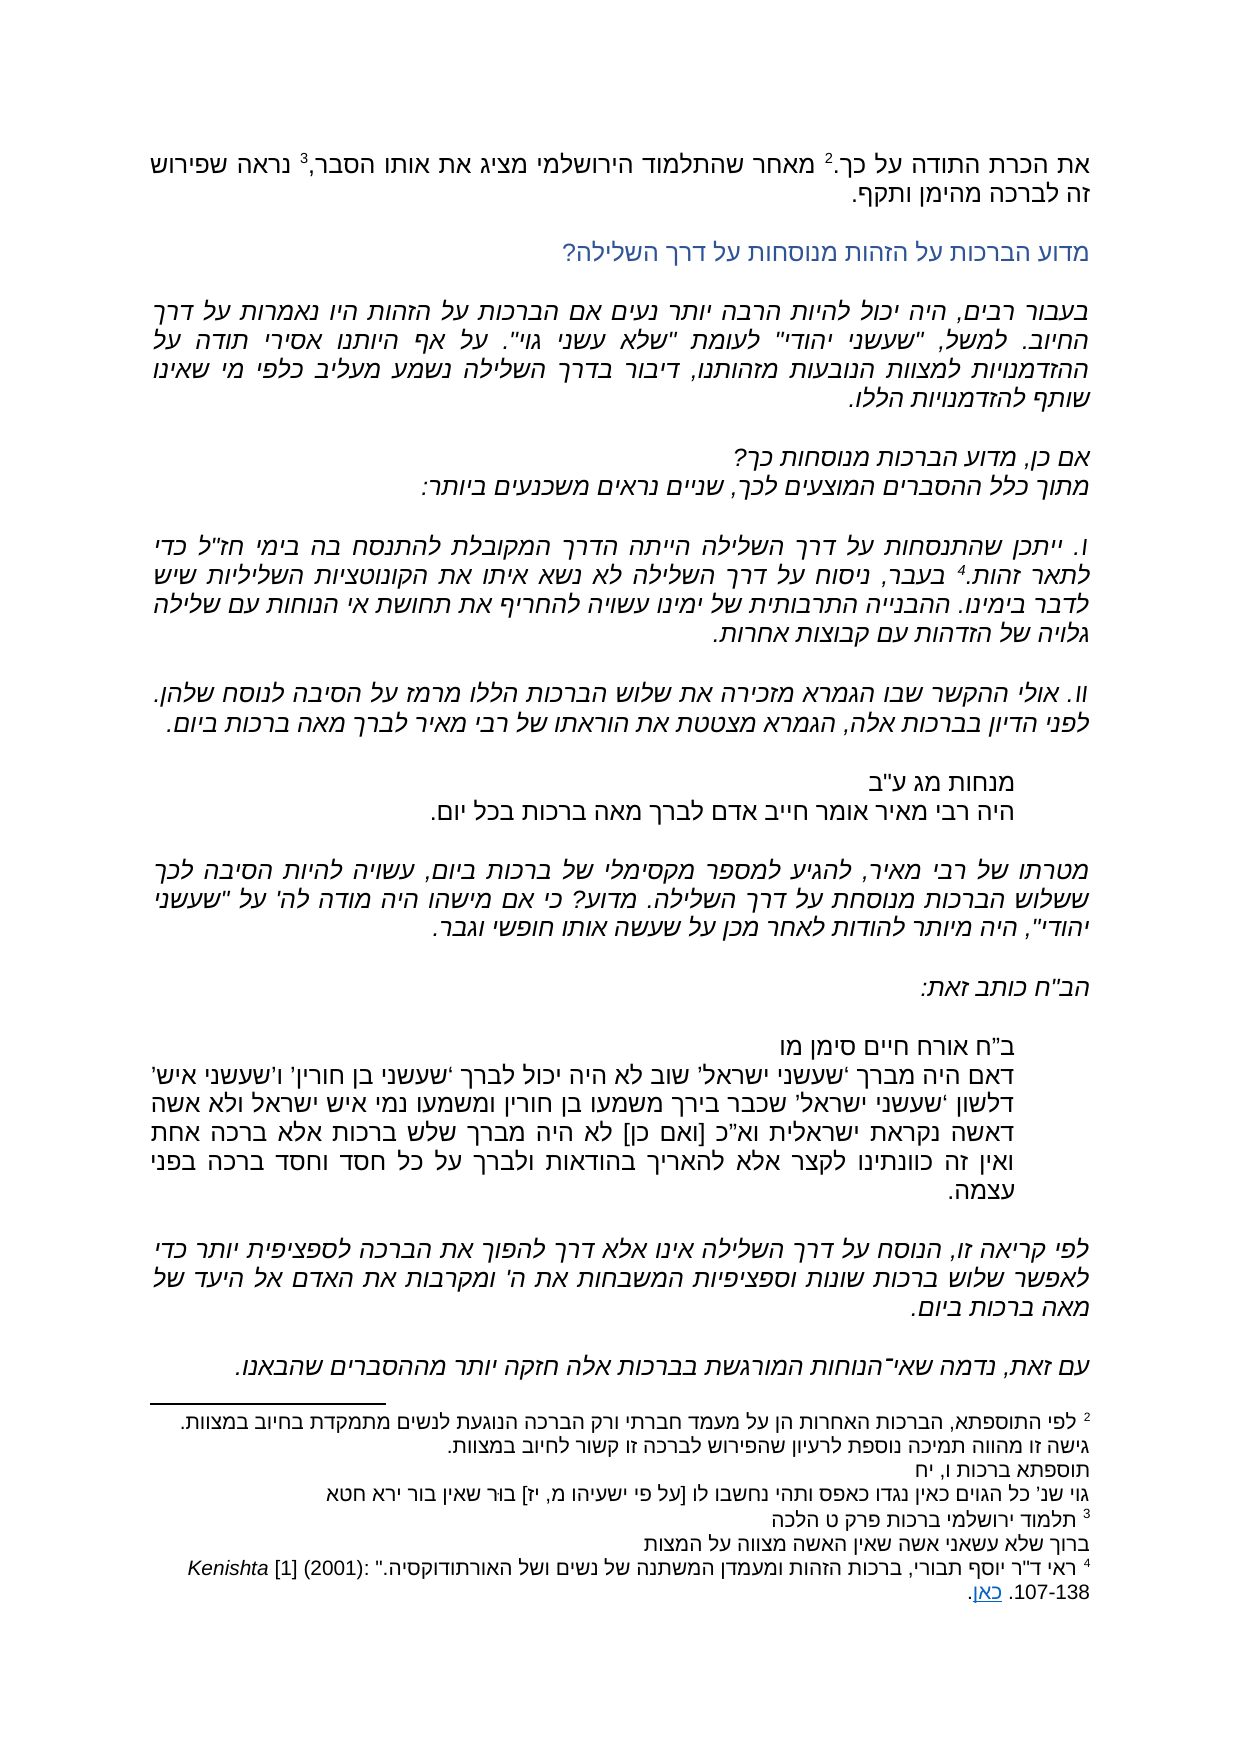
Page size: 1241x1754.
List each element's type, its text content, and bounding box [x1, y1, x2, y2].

text II. אולי ההקשר שבו הגמרא מזכירה את שלוש הברכות הללו מרמז על הסיבה לנוסח שלהן. לפני הדיון בברכות אלה, הגמרא מצטטת את הוראתו של רבי מאיר לברך מאה ברכות ביום. [150, 678, 1090, 737]
title מדוע הברכות על הזהות מנוסחות על דרך השלילה? [150, 238, 1090, 267]
text היה רבי מאיר אומר חייב אדם לברך מאה ברכות בכל יום. [150, 797, 1015, 825]
text ב”ח אורח חיים סימן מו [150, 1032, 1015, 1061]
text לפי קריאה זו, הנוסח על דרך השלילה אינו אלא דרך להפוך את הברכה לספציפית יותר כדי לאפשר שלוש ברכות שונות וספציפיות המשבחות את ה' ומקרבות את האדם אל היעד של מאה ברכות ביום. [150, 1235, 1090, 1321]
text I. ייתכן שהתנסחות על דרך השלילה הייתה הדרך המקובלת להתנסח בה בימי חז"ל כדי לתאר זהות. בעבר, ניסוח על דרך השלילה לא נשא איתו את הקונוטציות השליליות שיש לדבר בימינו. ההבנייה התרבותית של ימינו עשויה להחריף את תחושת אי הנוחות עם שלילה גלויה של הזדהות עם קבוצות אחרות. [150, 531, 1090, 648]
text אם כן, מדוע הברכות מנוסחות כך? [150, 443, 1090, 472]
text בעבור רבים, היה יכול להיות הרבה יותר נעים אם הברכות על הזהות היו נאמרות על דרך החיוב. למשל, "שעשני יהודי" לעומת "שלא עשני גוי". על אף היותנו אסירי תודה על ההזדמנויות למצוות הנובעות מזהותנו, דיבור בדרך השלילה נשמע מעליב כלפי מי שאינו שותף להזדמנויות הללו. [150, 297, 1090, 412]
text עם זאת, נדמה שאי־הנוחות המורגשת בברכות אלה חזקה יותר מההסברים שהבאנו. [150, 1352, 1090, 1381]
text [150, 150, 1090, 207]
text הב"ח כותב זאת: [150, 973, 1090, 1001]
text מתוך כלל ההסברים המוצעים לכך, שניים נראים משכנעים ביותר: [150, 472, 1090, 500]
text מנחות מג ע"ב [150, 768, 1015, 797]
text מטרתו של רבי מאיר, להגיע למספר מקסימלי של ברכות ביום, עשויה להיות הסיבה לכך ששלוש הברכות מנוסחת על דרך השלילה. מדוע? כי אם מישהו היה מודה לה' על "שעשני יהודי", היה מיותר להודות לאחר מכן על שעשה אותו חופשי וגבר. [150, 856, 1090, 942]
text דאם היה מברך ‘שעשני ישראל’ שוב לא היה יכול לברך ‘שעשני בן חורין’ ו’שעשני איש’ דלשון ‘שעשני ישראל’ שכבר בירך משמעו בן חורין ומשמעו נמי איש ישראל ולא אשה דאשה נקראת ישראלית וא”כ [ואם כן] לא היה מברך שלש ברכות אלא ברכה אחת ואין זה כוונתינו לקצר אלא להאריך בהודאות ולברך על כל חסד וחסד ברכה בפני עצמה. [150, 1061, 1015, 1204]
